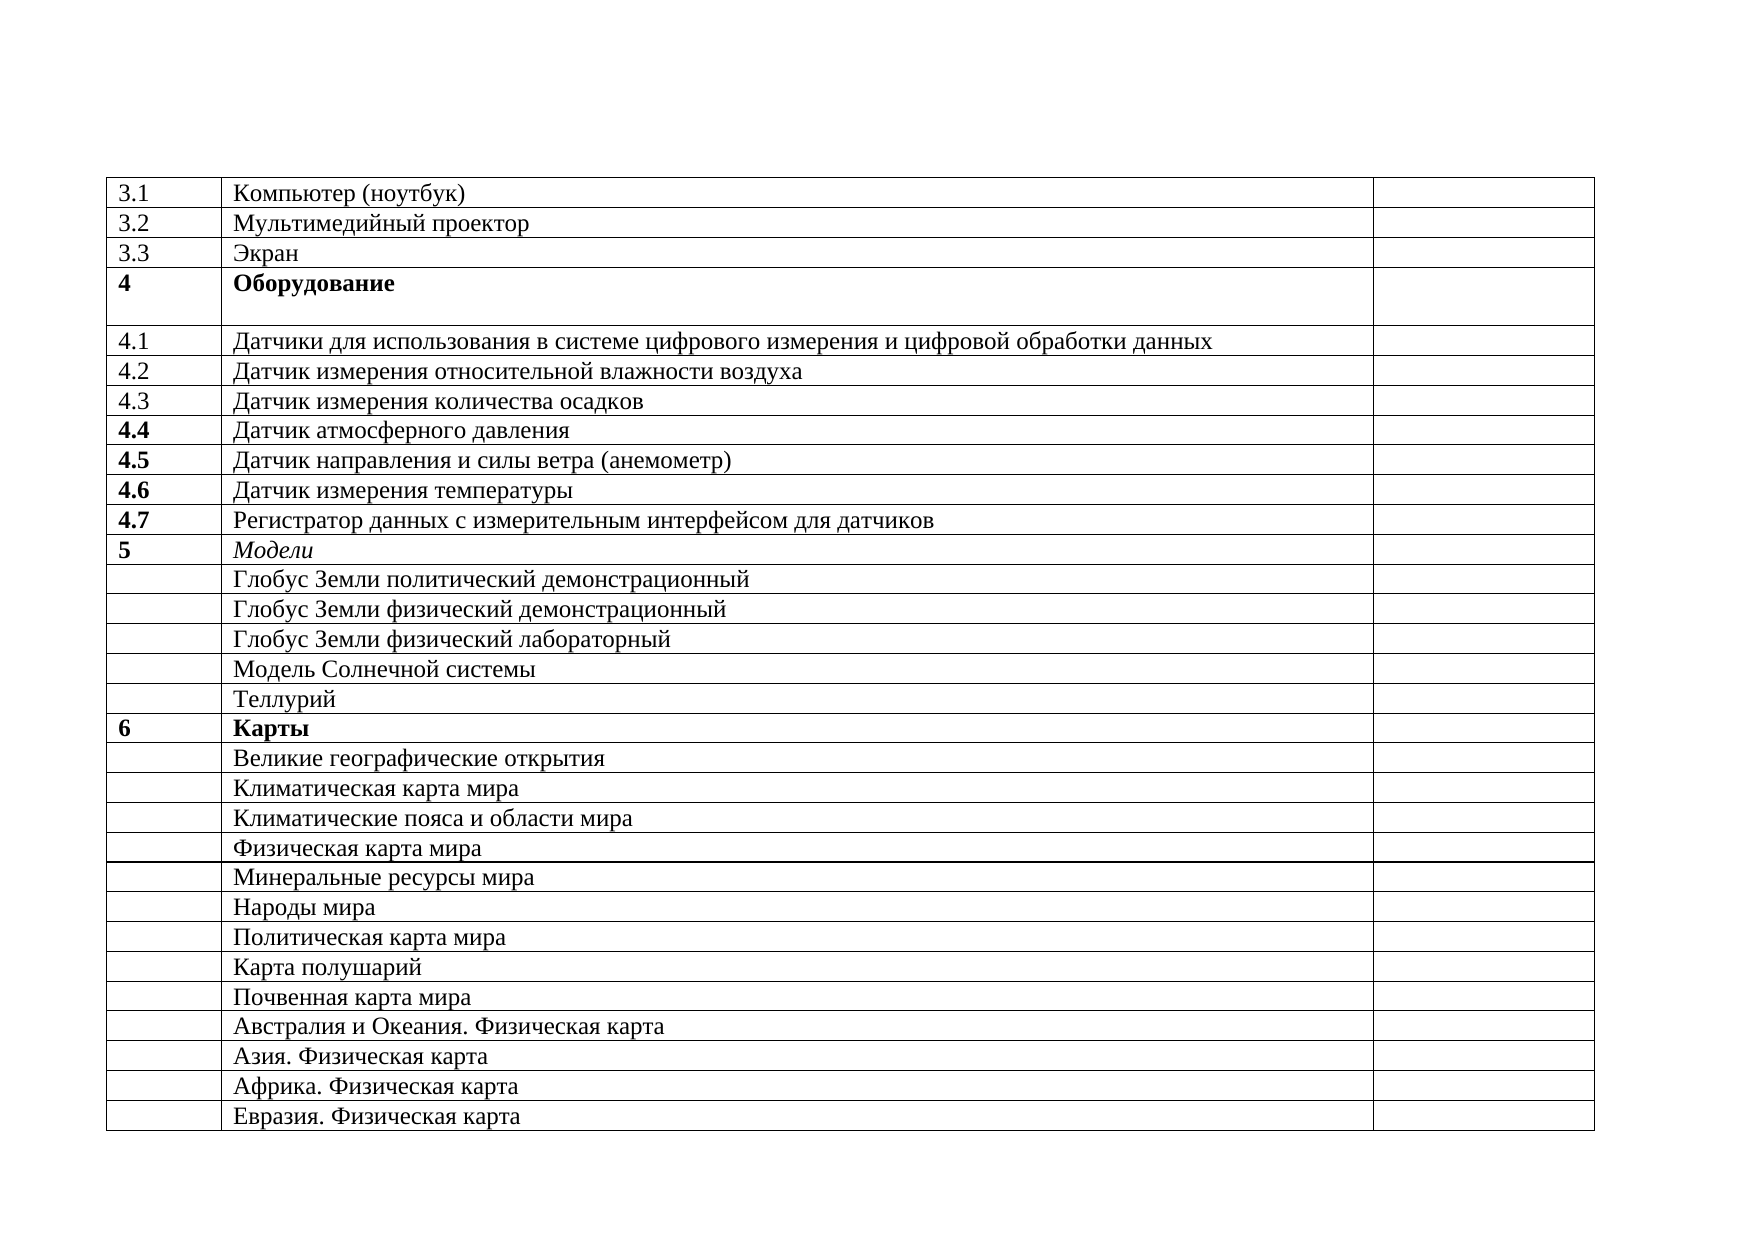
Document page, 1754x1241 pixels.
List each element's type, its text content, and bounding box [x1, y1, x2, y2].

table_cell [107, 833, 221, 861]
table_cell Карты [222, 714, 1373, 742]
table_cell Датчики для использования в системе цифрового измерения и цифровой обработки данных [222, 326, 1373, 355]
table_cell [107, 654, 221, 683]
table_cell Датчик измерения относительной влажности воздуха [222, 356, 1373, 385]
table_cell Датчик направления и силы ветра (анемометр) [222, 445, 1373, 474]
table_cell [1374, 654, 1594, 683]
table_cell [1374, 863, 1594, 891]
table_cell [107, 565, 221, 593]
table_cell 4.3 [107, 386, 221, 414]
table_cell [1374, 1071, 1594, 1100]
table_cell [107, 892, 221, 921]
table_cell Теллурий [222, 684, 1373, 712]
table_cell [107, 982, 221, 1010]
table_cell [1374, 565, 1594, 593]
table_cell 6 [107, 714, 221, 742]
table_cell 5 [107, 535, 221, 563]
table_cell [107, 624, 221, 653]
table_cell [107, 684, 221, 712]
table_cell [1374, 475, 1594, 504]
table_cell 4.2 [107, 356, 221, 385]
table_cell [1374, 326, 1594, 355]
table_cell [1374, 1101, 1594, 1129]
table_cell Глобус Земли физический лабораторный [222, 624, 1373, 653]
table_cell [1374, 952, 1594, 981]
table_cell [1374, 803, 1594, 832]
table_cell 4.5 [107, 445, 221, 474]
table_cell [1374, 594, 1594, 623]
table_cell Регистратор данных с измерительным интерфейсом для датчиков [222, 505, 1373, 534]
table_cell Мультимедийный проектор [222, 208, 1373, 237]
table_cell Глобус Земли физический демонстрационный [222, 594, 1373, 623]
table_cell [107, 1041, 221, 1070]
table_cell [1374, 416, 1594, 444]
table_cell Евразия. Физическая карта [222, 1101, 1373, 1129]
table_cell [1374, 773, 1594, 802]
table_cell Австралия и Океания. Физическая карта [222, 1011, 1373, 1040]
table_cell 3.2 [107, 208, 221, 237]
table_cell [107, 1071, 221, 1100]
table_cell [1374, 714, 1594, 742]
table_cell Глобус Земли политический демонстрационный [222, 565, 1373, 593]
table_cell Африка. Физическая карта [222, 1071, 1373, 1100]
table_cell [107, 922, 221, 951]
table_cell Датчик измерения температуры [222, 475, 1373, 504]
table_cell [1374, 386, 1594, 414]
table_cell [1374, 1041, 1594, 1070]
table_cell [1374, 624, 1594, 653]
table_cell Карта полушарий [222, 952, 1373, 981]
table_cell [107, 594, 221, 623]
table_cell 3.3 [107, 238, 221, 267]
table_cell [107, 803, 221, 832]
table_cell Оборудование [222, 268, 1373, 325]
table_cell [1374, 922, 1594, 951]
table_cell [107, 863, 221, 891]
table_cell 4.7 [107, 505, 221, 534]
table_cell [1374, 833, 1594, 861]
table_cell Климатические пояса и области мира [222, 803, 1373, 832]
table_cell [1374, 178, 1594, 207]
table_cell [107, 773, 221, 802]
table_cell Почвенная карта мира [222, 982, 1373, 1010]
table_cell [107, 743, 221, 772]
table_cell Компьютер (ноутбук) [222, 178, 1373, 207]
table_cell [1374, 892, 1594, 921]
table_cell [1374, 356, 1594, 385]
table_cell Минеральные ресурсы мира [222, 863, 1373, 891]
table_cell [107, 1011, 221, 1040]
table_cell Народы мира [222, 892, 1373, 921]
table_cell Азия. Физическая карта [222, 1041, 1373, 1070]
table_cell Климатическая карта мира [222, 773, 1373, 802]
table_cell 4.6 [107, 475, 221, 504]
table_cell [1374, 505, 1594, 534]
table_cell Великие географические открытия [222, 743, 1373, 772]
table_cell [1374, 982, 1594, 1010]
table_cell 4 [107, 268, 221, 325]
table_cell Экран [222, 238, 1373, 267]
table_cell [1374, 684, 1594, 712]
table_cell [1374, 238, 1594, 267]
table_cell [107, 1101, 221, 1129]
table_cell [1374, 743, 1594, 772]
table_cell [1374, 208, 1594, 237]
table_cell [1374, 1011, 1594, 1040]
table_cell Модель Солнечной системы [222, 654, 1373, 683]
table_cell [107, 952, 221, 981]
table_cell [1374, 445, 1594, 474]
table_cell Модели [222, 535, 1373, 563]
table_cell [1374, 535, 1594, 563]
table_cell [1374, 268, 1594, 325]
table_cell Датчик атмосферного давления [222, 416, 1373, 444]
table_cell Физическая карта мира [222, 833, 1373, 861]
table_cell 3.1 [107, 178, 221, 207]
table_cell 4.1 [107, 326, 221, 355]
table_cell 4.4 [107, 416, 221, 444]
table_cell Политическая карта мира [222, 922, 1373, 951]
table_cell Датчик измерения количества осадков [222, 386, 1373, 414]
